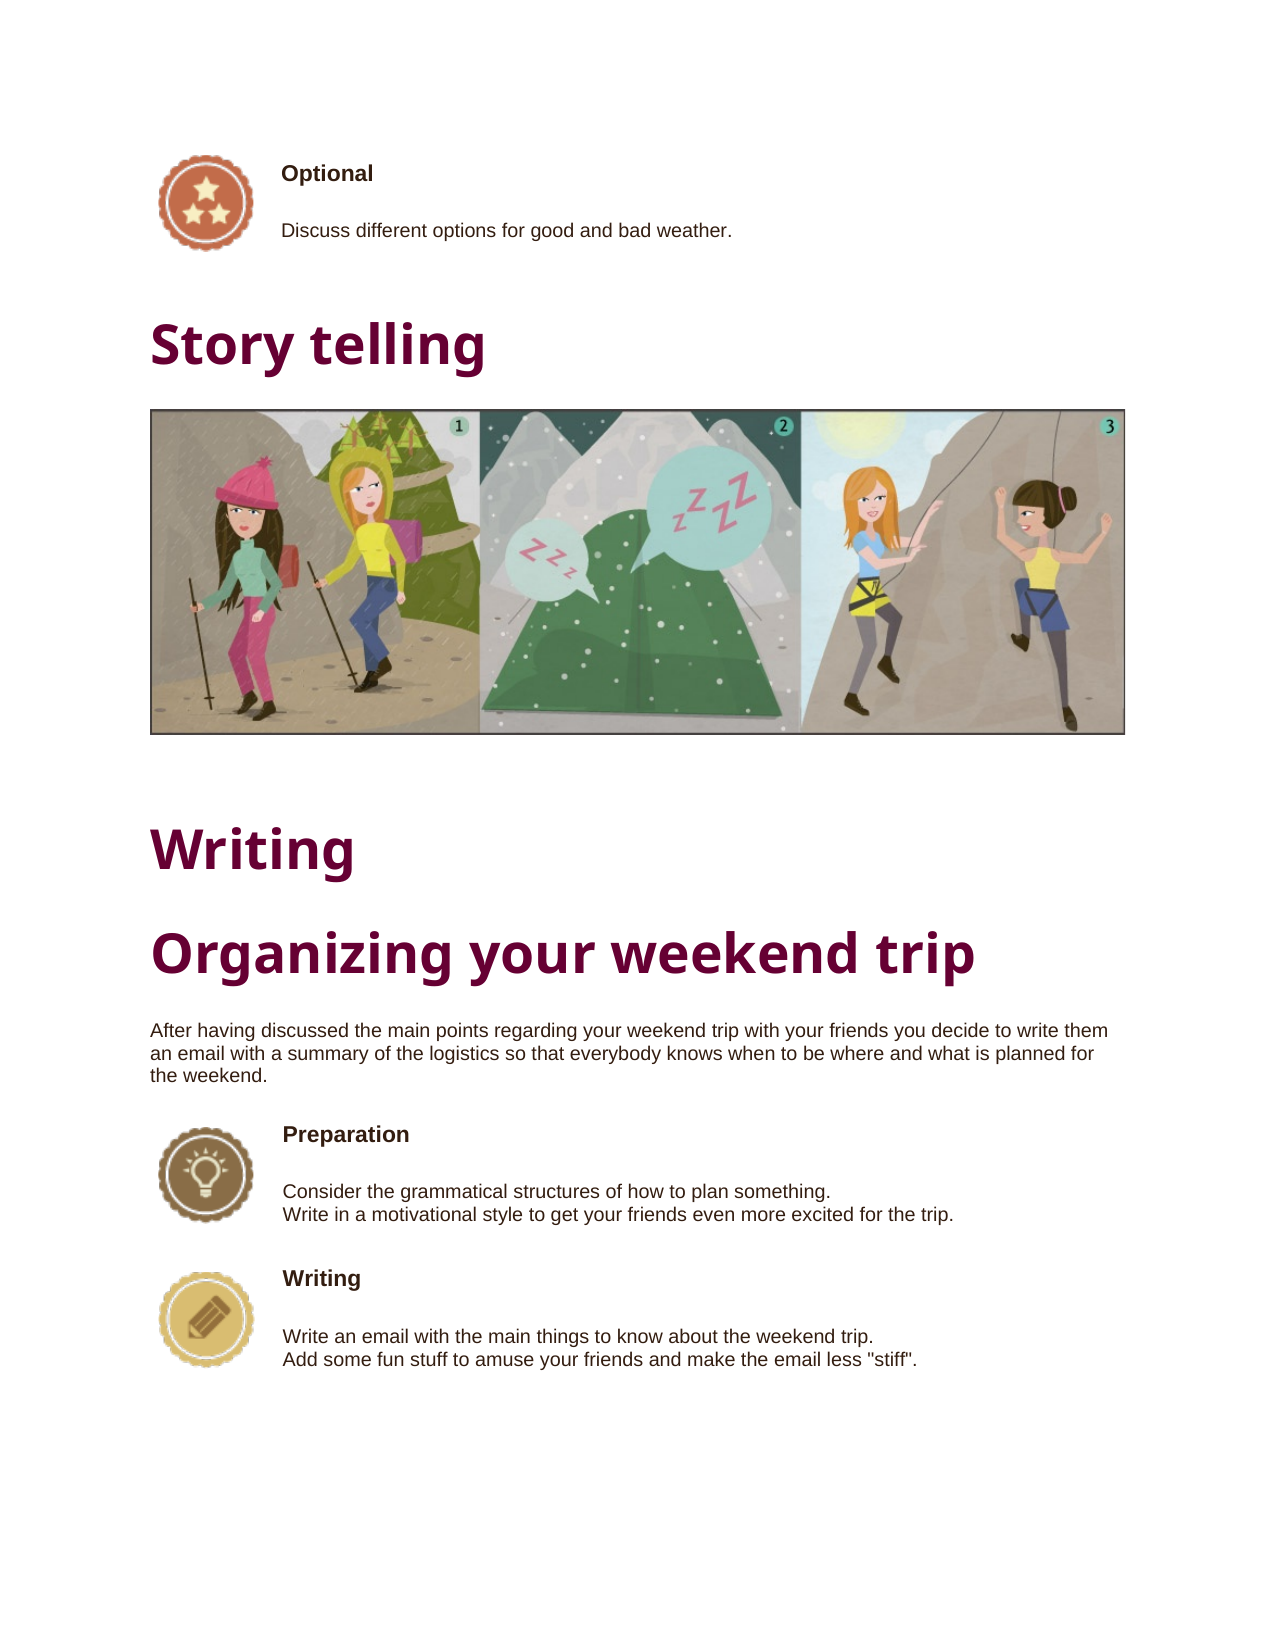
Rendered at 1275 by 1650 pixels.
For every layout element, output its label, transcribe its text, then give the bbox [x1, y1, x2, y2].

subtitle Story telling [150, 305, 1125, 380]
subtitle Organizing your weekend trip [150, 914, 1125, 989]
picture [158, 155, 254, 252]
table_cell Optional Discuss different options for good and bad weather. [271, 150, 1149, 281]
text After having discussed the main points regarding your weekend trip with your friends you decide to write them an email with a summary of the logistics so that everybody knows when to be where and what is planned for the weekend. [150, 1019, 1125, 1087]
table_cell [149, 1260, 273, 1405]
picture [158, 1272, 255, 1369]
table_cell Writing Write an email with the main things to know about the weekend trip. Add some fun stuff to amuse your friends and make the email less "stiff". [273, 1260, 1092, 1405]
table_header [149, 1116, 273, 1260]
table_cell [149, 150, 271, 281]
subtitle Writing [150, 810, 1125, 885]
picture [158, 1127, 254, 1224]
table_header Preparation Consider the grammatical structures of how to plan something. Write in a motivational style to get your friends even more excited for the trip. [273, 1116, 1092, 1260]
picture [150, 409, 1125, 735]
